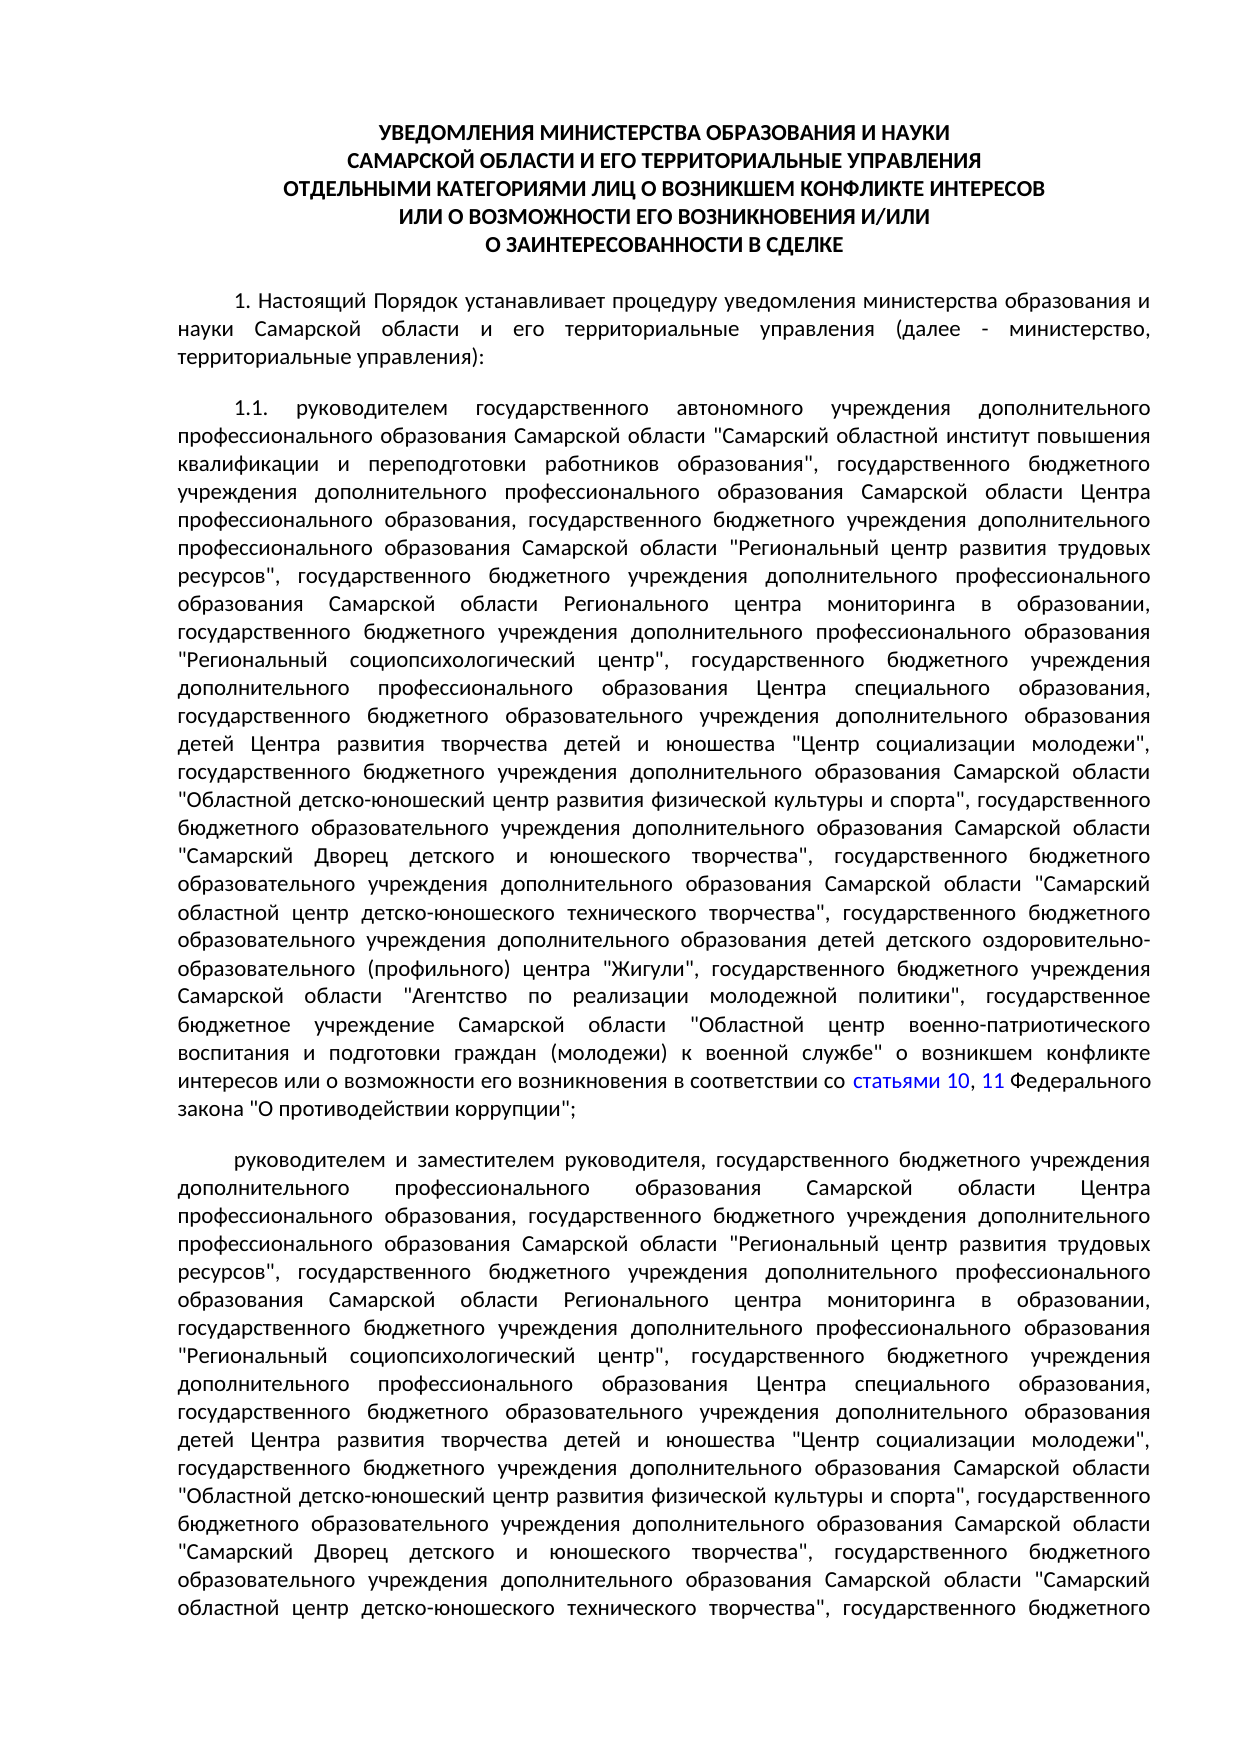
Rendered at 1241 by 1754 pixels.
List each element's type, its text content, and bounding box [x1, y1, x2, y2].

title О ЗАИНТЕРЕСОВАННОСТИ В СДЕЛКЕ [177, 230, 1152, 258]
title ИЛИ О ВОЗМОЖНОСТИ ЕГО ВОЗНИКНОВЕНИЯ И/ИЛИ [177, 202, 1152, 230]
title САМАРСКОЙ ОБЛАСТИ И ЕГО ТЕРРИТОРИАЛЬНЫЕ УПРАВЛЕНИЯ [177, 146, 1152, 174]
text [177, 1145, 1152, 1621]
title ОТДЕЛЬНЫМИ КАТЕГОРИЯМИ ЛИЦ О ВОЗНИКШЕМ КОНФЛИКТЕ ИНТЕРЕСОВ [177, 174, 1152, 202]
text 1.1. руководителем государственного автономного учреждения дополнительного профессионального образования Самарской области "Самарский областной институт повышения квалификации и переподготовки работников образования", государственного бюджетного учреждения дополнительного профессионального образования Самарской области Центра профессионального образования, государственного бюджетного учреждения дополнительного профессионального образования Самарской области "Региональный центр развития трудовых ресурсов", государственного бюджетного учреждения дополнительного профессионального образования Самарской области Регионального центра мониторинга в образовании, государственного бюджетного учреждения дополнительного профессионального образования "Региональный социопсихологический центр", государственного бюджетного учреждения дополнительного профессионального образования Центра специального образования, государственного бюджетного образовательного учреждения дополнительного образования детей Центра развития творчества детей и юношества "Центр социализации молодежи", государственного бюджетного учреждения дополнительного образования Самарской области "Областной детско-юношеский центр развития физической культуры и спорта", государственного бюджетного образовательного учреждения дополнительного образования Самарской области "Самарский Дворец детского и юношеского творчества", государственного бюджетного образовательного учреждения дополнительного образования Самарской области "Самарский областной центр детско-юношеского технического творчества", государственного бюджетного образовательного учреждения дополнительного образования детей детского оздоровительно-образовательного (профильного) центра "Жигули", государственного бюджетного учреждения Самарской области "Агентство по реализации молодежной политики", государственное бюджетное учреждение Самарской области "Областной центр военно-патриотического воспитания и подготовки граждан (молодежи) к военной службе" о возникшем конфликте интересов или о возможности его возникновения в соответствии со статьями 10, 11 Федерального закона "О противодействии коррупции"; [177, 393, 1152, 1122]
text 1. Настоящий Порядок устанавливает процедуру уведомления министерства образования и науки Самарской области и его территориальные управления (далее - министерство, территориальные управления): [177, 286, 1152, 370]
title УВЕДОМЛЕНИЯ МИНИСТЕРСТВА ОБРАЗОВАНИЯ И НАУКИ [177, 118, 1152, 146]
